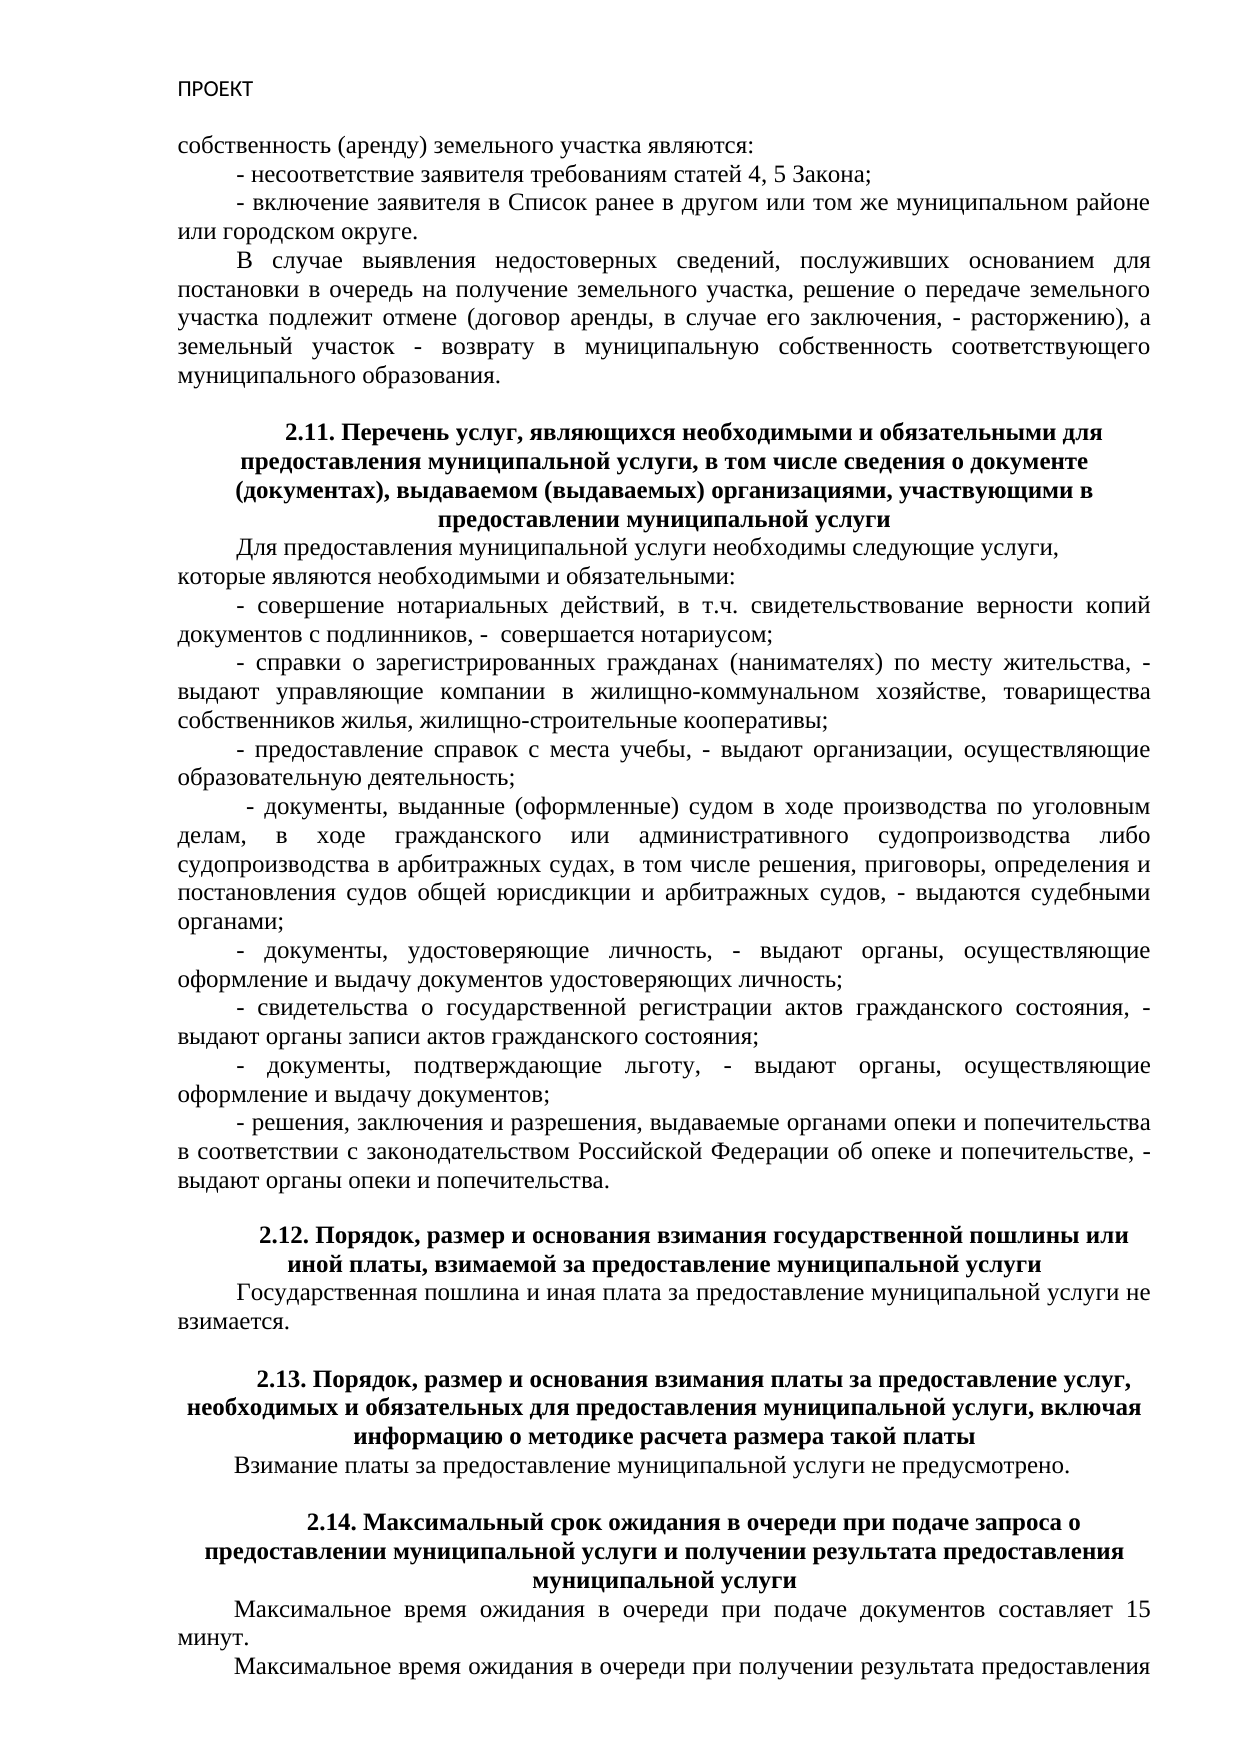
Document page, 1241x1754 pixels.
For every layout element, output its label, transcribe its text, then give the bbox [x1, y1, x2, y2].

text - несоответствие заявителя требованиям статей 4, 5 Закона; [177, 159, 1152, 187]
text - документы, подтверждающие льготу, - выдают органы, осуществляющие оформление и выдачу документов; [177, 1050, 1152, 1107]
text 2.12. Порядок, размер и основания взимания государственной пошлины или иной платы, взимаемой за предоставление муниципальной услуги [177, 1220, 1152, 1277]
text Взимание платы за предоставление муниципальной услуги не предусмотрено. [177, 1450, 1152, 1479]
text - документы, удостоверяющие личность, - выдают органы, осуществляющие оформление и выдачу документов удостоверяющих личность; [177, 935, 1152, 992]
text - решения, заключения и разрешения, выдаваемые органами опеки и попечительства в соответствии с законодательством Российской Федерации об опеке и попечительстве, - выдают органы опеки и попечительства. [177, 1107, 1152, 1194]
text 2.13. Порядок, размер и основания взимания платы за предоставление услуг, необходимых и обязательных для предоставления муниципальной услуги, включая информацию о методике расчета размера такой платы [177, 1364, 1152, 1450]
text В случае выявления недостоверных сведений, послуживших основанием для постановки в очередь на получение земельного участка, решение о передаче земельного участка подлежит отмене (договор аренды, в случае его заключения, - расторжению), а земельный участок - возврату в муниципальную собственность соответствующего муниципального образования. [177, 245, 1152, 389]
text - свидетельства о государственной регистрации актов гражданского состояния, - выдают органы записи актов гражданского состояния; [177, 992, 1152, 1050]
text Государственная пошлина и иная плата за предоставление муниципальной услуги не взимается. [177, 1277, 1152, 1335]
text - предоставление справок с места учебы, - выдают организации, осуществляющие образовательную деятельность; [177, 734, 1152, 791]
text Максимальное время ожидания в очереди при подаче документов составляет 15 минут. [177, 1594, 1152, 1651]
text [177, 130, 1152, 159]
text 2.11. Перечень услуг, являющихся необходимыми и обязательными для предоставления муниципальной услуги, в том числе сведения о документе (документах), выдаваемом (выдаваемых) организациями, участвующими в предоставлении муниципальной услуги [177, 417, 1152, 532]
text 2.14. Максимальный срок ожидания в очереди при подаче запроса о предоставлении муниципальной услуги и получении результата предоставления муниципальной услуги [177, 1507, 1152, 1594]
text - включение заявителя в Список ранее в другом или том же муниципальном районе или городском округе. [177, 187, 1152, 245]
text - документы, выданные (оформленные) судом в ходе производства по уголовным делам, в ходе гражданского или административного судопроизводства либо судопроизводства в арбитражных судах, в том числе решения, приговоры, определения и постановления судов общей юрисдикции и арбитражных судов, - выдаются судебными органами; [177, 791, 1152, 935]
text - справки о зарегистрированных гражданах (нанимателях) по месту жительства, - выдают управляющие компании в жилищно-коммунальном хозяйстве, товарищества собственников жилья, жилищно-строительные кооперативы; [177, 647, 1152, 734]
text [177, 1651, 1152, 1680]
text - совершение нотариальных действий, в т.ч. свидетельствование верности копий документов с подлинников, - совершается нотариусом; [177, 590, 1152, 647]
text Для предоставления муниципальной услуги необходимы следующие услуги, которые являются необходимыми и обязательными: [177, 532, 1152, 590]
